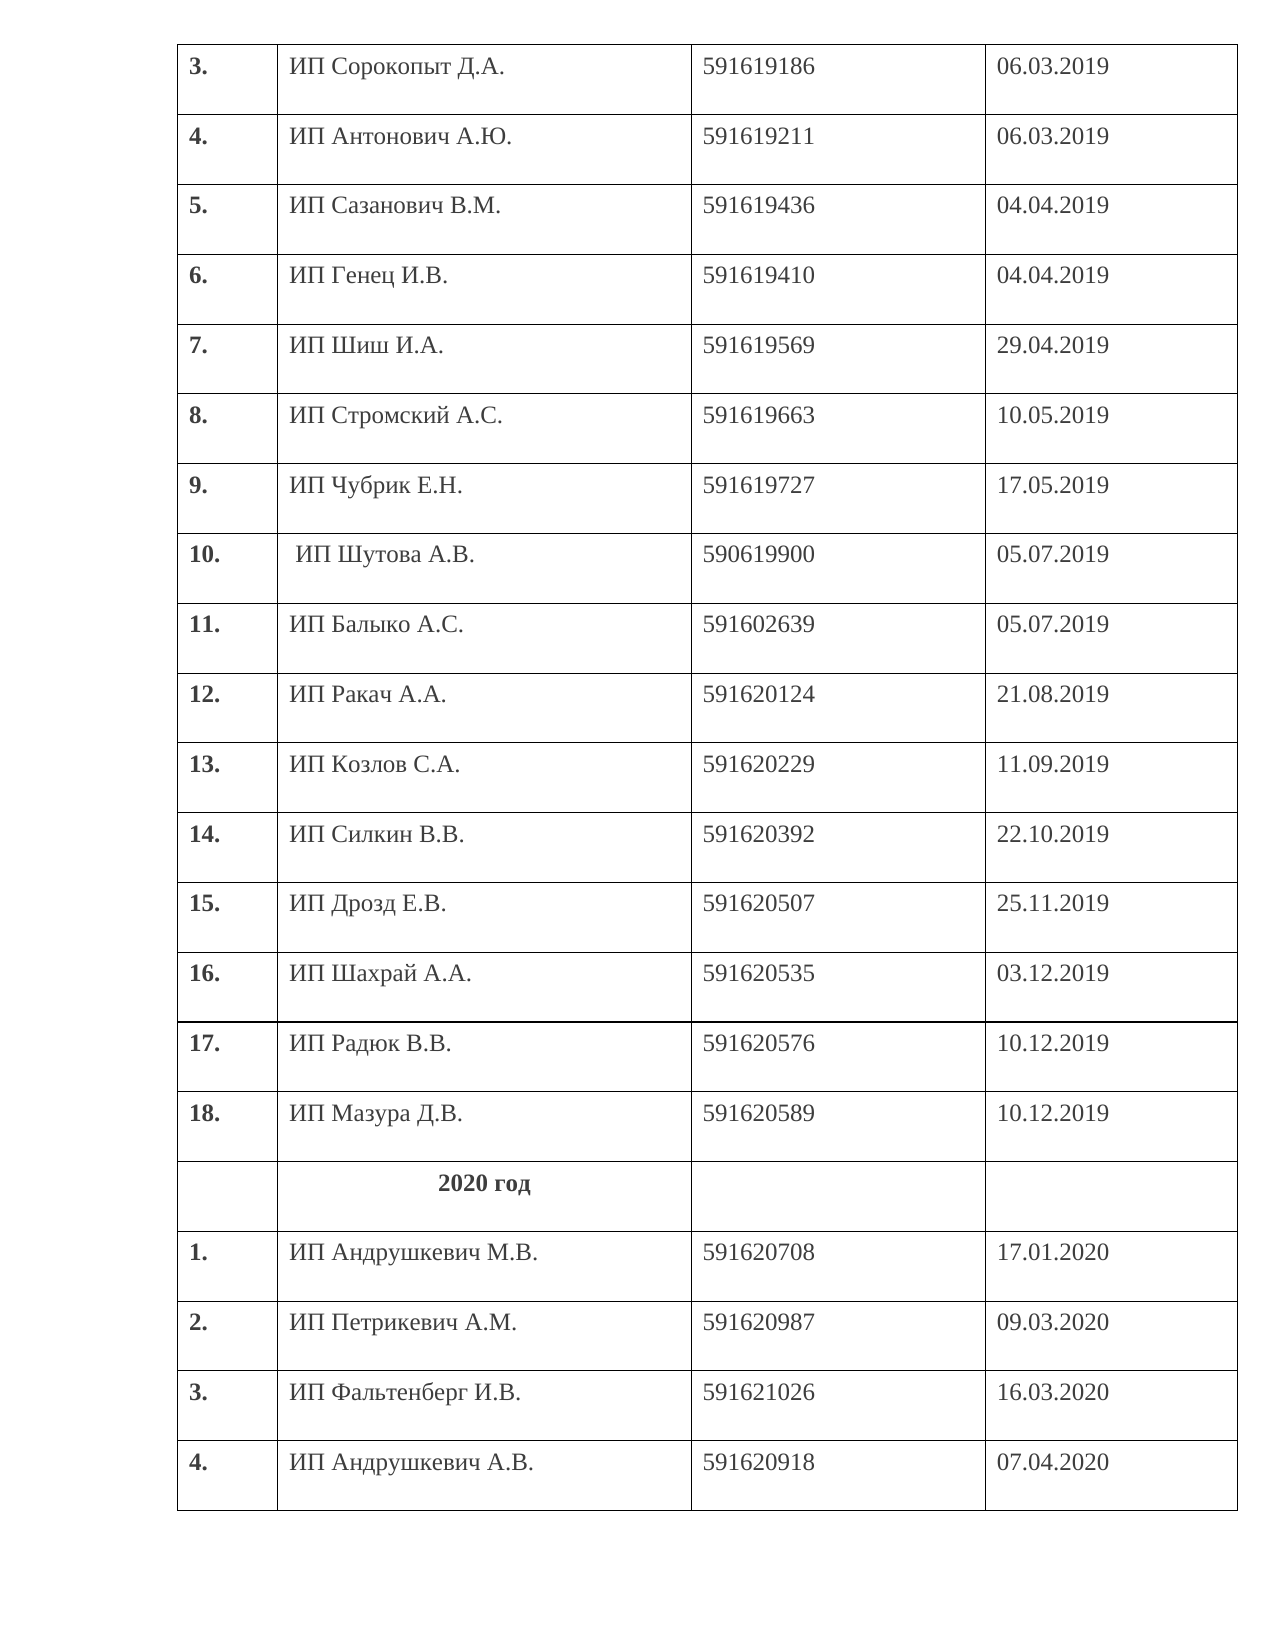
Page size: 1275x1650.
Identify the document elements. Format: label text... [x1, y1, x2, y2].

table_cell ИП Стромский А.С. [278, 394, 691, 463]
table_cell ИП Генец И.В. [278, 255, 691, 323]
table_cell 5. [178, 185, 277, 254]
table_cell ИП Петрикевич А.М. [278, 1302, 691, 1370]
table_cell 591620576 [692, 1023, 985, 1091]
table_cell 591619211 [692, 115, 985, 184]
table_cell 11.09.2019 [986, 743, 1237, 812]
table_cell [692, 1162, 985, 1231]
table_cell ИП Ракач А.А. [278, 674, 691, 742]
table_cell ИП Балыко А.С. [278, 604, 691, 672]
table_cell 591620918 [692, 1441, 985, 1510]
table_cell 12. [178, 674, 277, 742]
table_cell 591619410 [692, 255, 985, 323]
table_cell 591620507 [692, 883, 985, 952]
table_cell 04.04.2019 [986, 255, 1237, 323]
table_cell 05.07.2019 [986, 604, 1237, 672]
table_cell 4. [178, 115, 277, 184]
table_cell ИП Шахрай А.А. [278, 953, 691, 1021]
table_cell 3. [178, 1371, 277, 1440]
table_cell 591620589 [692, 1092, 985, 1161]
table_cell 591620987 [692, 1302, 985, 1370]
table_cell 591619727 [692, 464, 985, 533]
table_cell ИП Сазанович В.М. [278, 185, 691, 254]
table_cell 04.04.2019 [986, 185, 1237, 254]
table_cell 591602639 [692, 604, 985, 672]
table_cell 21.08.2019 [986, 674, 1237, 742]
table_cell 591620708 [692, 1232, 985, 1301]
table_cell 10.12.2019 [986, 1092, 1237, 1161]
table_cell 25.11.2019 [986, 883, 1237, 952]
table_cell 10.05.2019 [986, 394, 1237, 463]
table_cell [178, 1162, 277, 1231]
table_cell 05.07.2019 [986, 534, 1237, 603]
table_cell 591620392 [692, 813, 985, 882]
table_cell 591621026 [692, 1371, 985, 1440]
table_cell 2020 год [278, 1162, 691, 1231]
table_cell 11. [178, 604, 277, 672]
table_cell ИП Андрушкевич М.В. [278, 1232, 691, 1301]
table_cell 15. [178, 883, 277, 952]
table_cell 591619569 [692, 325, 985, 393]
table_cell 591619436 [692, 185, 985, 254]
table_cell 17.05.2019 [986, 464, 1237, 533]
table_cell ИП Шутова А.В. [278, 534, 691, 603]
table_cell ИП Мазура Д.В. [278, 1092, 691, 1161]
table_cell ИП Козлов С.А. [278, 743, 691, 812]
table_cell 07.04.2020 [986, 1441, 1237, 1510]
table_cell 06.03.2019 [986, 45, 1237, 114]
table_cell 3. [178, 45, 277, 114]
table_cell 10. [178, 534, 277, 603]
table_cell 10.12.2019 [986, 1023, 1237, 1091]
table_cell 13. [178, 743, 277, 812]
table_cell 6. [178, 255, 277, 323]
table_cell 18. [178, 1092, 277, 1161]
table_cell 9. [178, 464, 277, 533]
table_cell 1. [178, 1232, 277, 1301]
table_cell 8. [178, 394, 277, 463]
table_cell 591620229 [692, 743, 985, 812]
table_cell 7. [178, 325, 277, 393]
table_cell 16.03.2020 [986, 1371, 1237, 1440]
table_cell 09.03.2020 [986, 1302, 1237, 1370]
table_cell ИП Радюк В.В. [278, 1023, 691, 1091]
table_cell 17. [178, 1023, 277, 1091]
table_cell ИП Андрушкевич А.В. [278, 1441, 691, 1510]
table_cell 591620535 [692, 953, 985, 1021]
table_cell 591620124 [692, 674, 985, 742]
table_cell ИП Чубрик Е.Н. [278, 464, 691, 533]
table_cell 29.04.2019 [986, 325, 1237, 393]
table_cell ИП Фальтенберг И.В. [278, 1371, 691, 1440]
table_cell ИП Дрозд Е.В. [278, 883, 691, 952]
table_cell 591619663 [692, 394, 985, 463]
table_cell ИП Шиш И.А. [278, 325, 691, 393]
table_cell 4. [178, 1441, 277, 1510]
table_cell 591619186 [692, 45, 985, 114]
table_cell 06.03.2019 [986, 115, 1237, 184]
table_cell 17.01.2020 [986, 1232, 1237, 1301]
table_cell 2. [178, 1302, 277, 1370]
table_cell ИП Силкин В.В. [278, 813, 691, 882]
table_cell ИП Антонович А.Ю. [278, 115, 691, 184]
table_cell [986, 1162, 1237, 1231]
table_cell 16. [178, 953, 277, 1021]
table_cell ИП Сорокопыт Д.А. [278, 45, 691, 114]
table_cell 14. [178, 813, 277, 882]
table_cell 590619900 [692, 534, 985, 603]
table_cell 22.10.2019 [986, 813, 1237, 882]
table_cell 03.12.2019 [986, 953, 1237, 1021]
